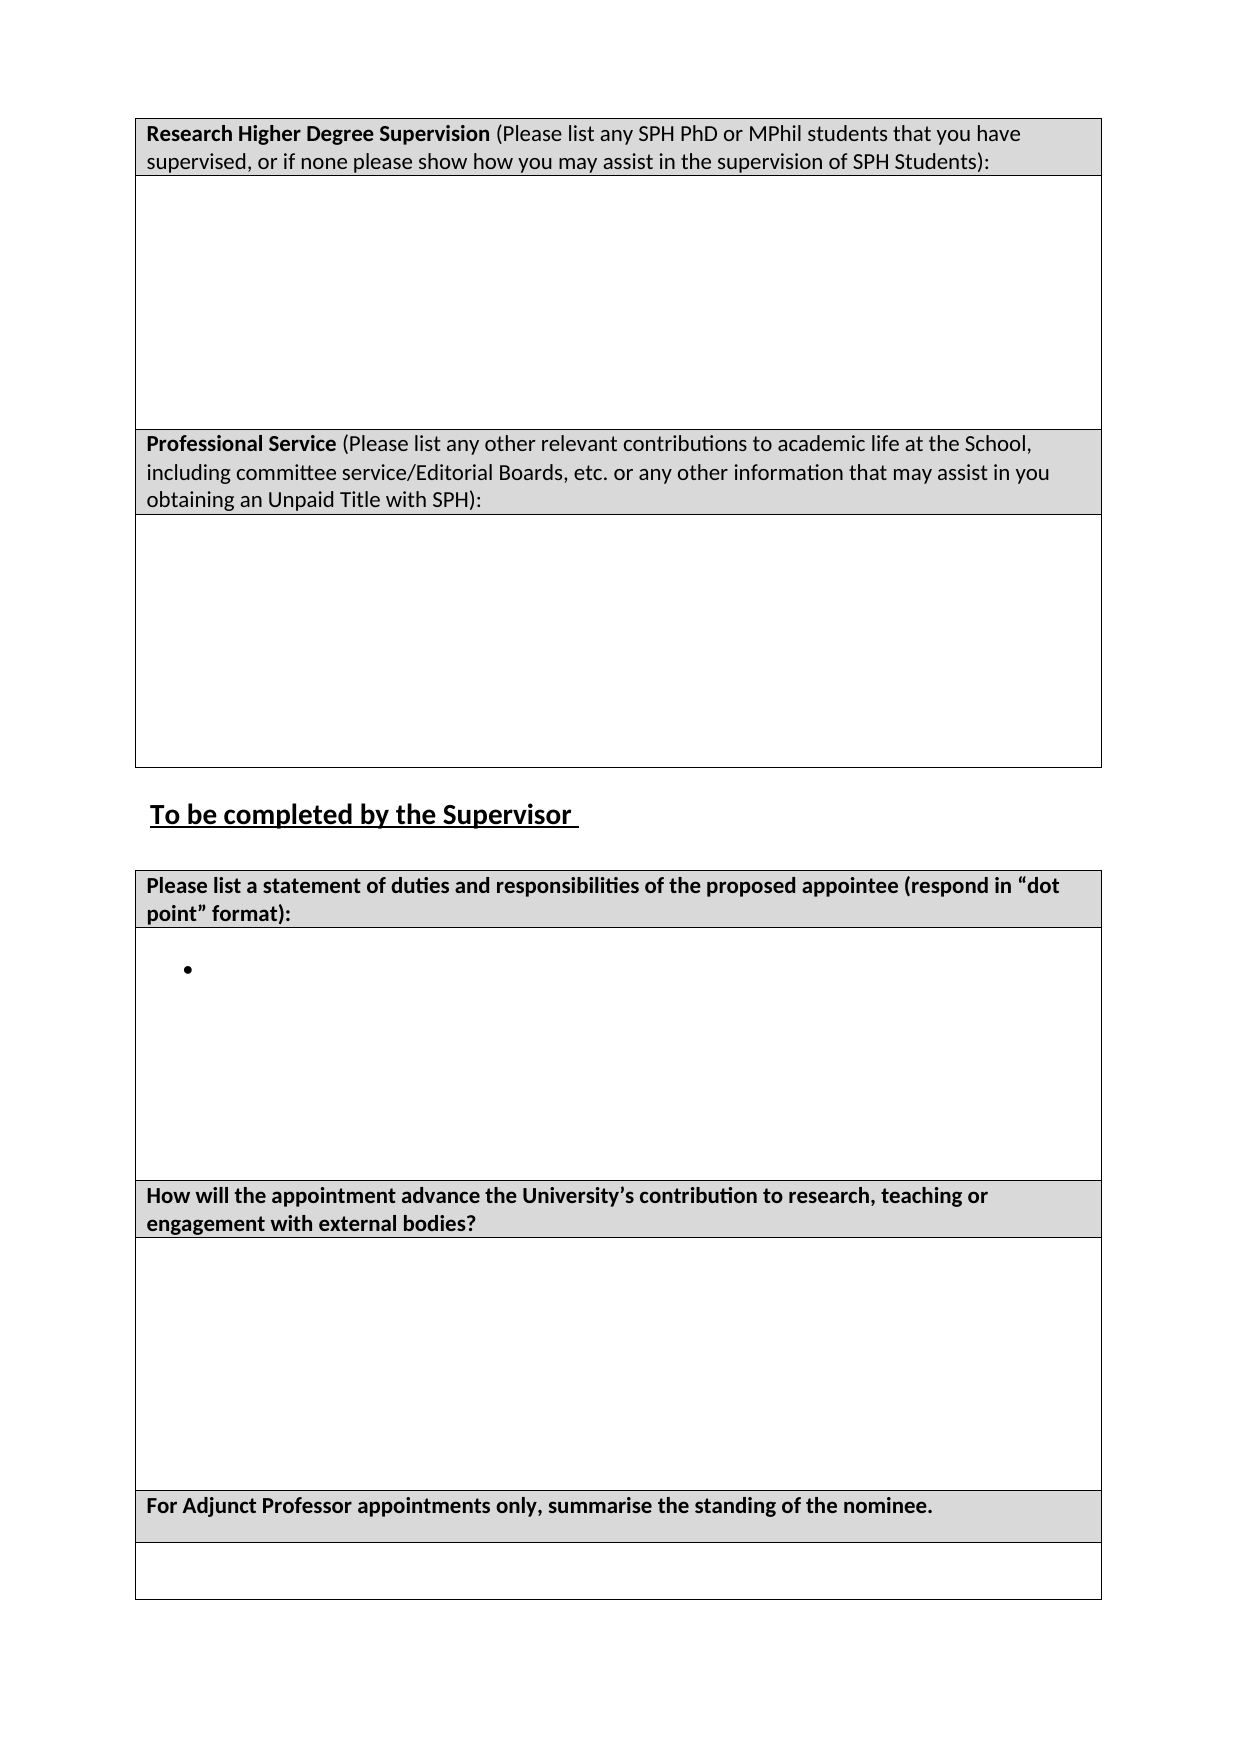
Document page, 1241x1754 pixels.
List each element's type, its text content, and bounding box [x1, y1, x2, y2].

text To be completed by the Supervisor [150, 796, 1090, 832]
table_header Please list a statement of duties and responsibilities of the proposed appointee (respond in “dot point” format): [136, 871, 1101, 927]
table_cell [136, 1543, 1101, 1599]
table_cell [136, 1238, 1101, 1490]
table_cell [136, 928, 1101, 1180]
table_cell [136, 515, 1101, 767]
table_cell For Adjunct Professor appointments only, summarise the standing of the nominee. [136, 1491, 1101, 1542]
table_cell [136, 176, 1101, 428]
table_cell Research Higher Degree Supervision (Please list any SPH PhD or MPhil students that you have supervised, or if none please show how you may assist in the supervision of SPH Students): [136, 119, 1101, 175]
table_cell Professional Service (Please list any other relevant contributions to academic life at the School, including committee service/Editorial Boards, etc. or any other information that may assist in you obtaining an Unpaid Title with SPH): [136, 430, 1101, 514]
table_cell How will the appointment advance the University’s contribution to research, teaching or engagement with external bodies? [136, 1181, 1101, 1237]
